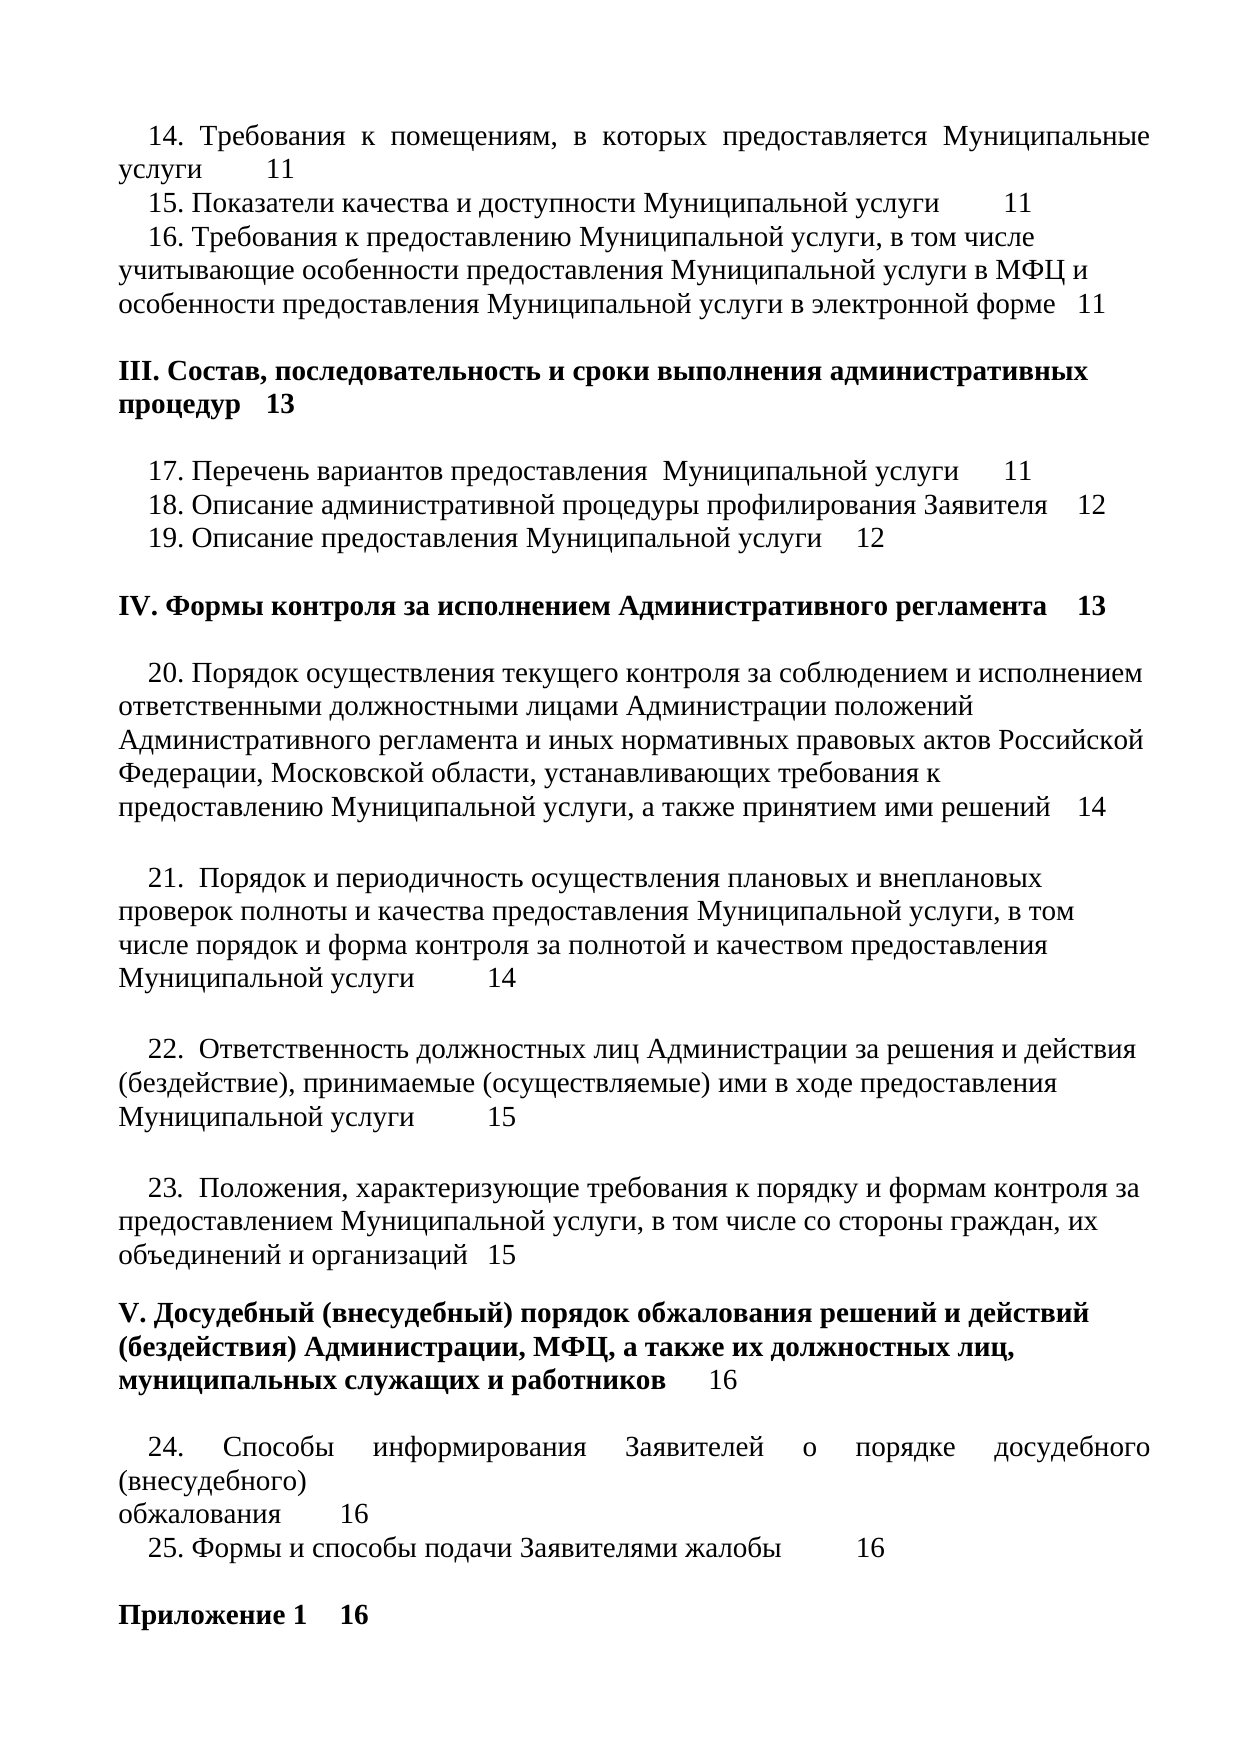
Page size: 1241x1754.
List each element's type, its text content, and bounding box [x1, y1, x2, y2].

text IV. Формы контроля за исполнением Административного регламента 13 [118, 588, 1181, 621]
text 24. Способы информирования Заявителей о порядке досудебного (внесудебного) [118, 1429, 1151, 1497]
text 17. Перечень вариантов предоставления Муниципальной услуги 11 [118, 453, 1151, 487]
text V. Досудебный (внесудебный) порядок обжалования решений и действий (бездействия) Администрации, МФЦ, а также их должностных лиц, муниципальных служащих и работников 16 [118, 1295, 1151, 1396]
text 25. Формы и способы подачи Заявителями жалобы 16 [118, 1530, 1151, 1564]
text 14. Требования к помещениям, в которых предоставляется Муниципальные услуги 11 [118, 118, 1151, 185]
text Приложение 1 16 [118, 1597, 1151, 1631]
text 16. Требования к предоставлению Муниципальной услуги, в том числе учитывающие особенности предоставления Муниципальной услуги в МФЦ и особенности предоставления Муниципальной услуги в электронной форме 11 [118, 219, 1151, 319]
text 19. Описание предоставления Муниципальной услуги 12 [118, 521, 1151, 554]
text 20. Порядок осуществления текущего контроля за соблюдением и исполнением ответственными должностными лицами Администрации положений Административного регламента и иных нормативных правовых актов Российской Федерации, Московской области, устанавливающих требования к предоставлению Муниципальной услуги, а также принятием ими решений 14 [118, 655, 1151, 822]
text 23. Положения, характеризующие требования к порядку и формам контроля за предоставлением Муниципальной услуги, в том числе со стороны граждан, их объединений и организаций 15 [118, 1170, 1151, 1270]
text 18. Описание административной процедуры профилирования Заявителя 12 [118, 487, 1151, 521]
text III. Состав, последовательность и сроки выполнения административных процедур 13 [118, 353, 1181, 420]
text 15. Показатели качества и доступности Муниципальной услуги 11 [118, 185, 1151, 219]
text 22. Ответственность должностных лиц Администрации за решения и действия (бездействие), принимаемые (осуществляемые) ими в ходе предоставления Муниципальной услуги 15 [118, 1032, 1151, 1132]
text 21. Порядок и периодичность осуществления плановых и внеплановых проверок полноты и качества предоставления Муниципальной услуги, в том числе порядок и форма контроля за полнотой и качеством предоставления Муниципальной услуги 14 [118, 860, 1151, 994]
text обжалования 16 [118, 1497, 1151, 1530]
